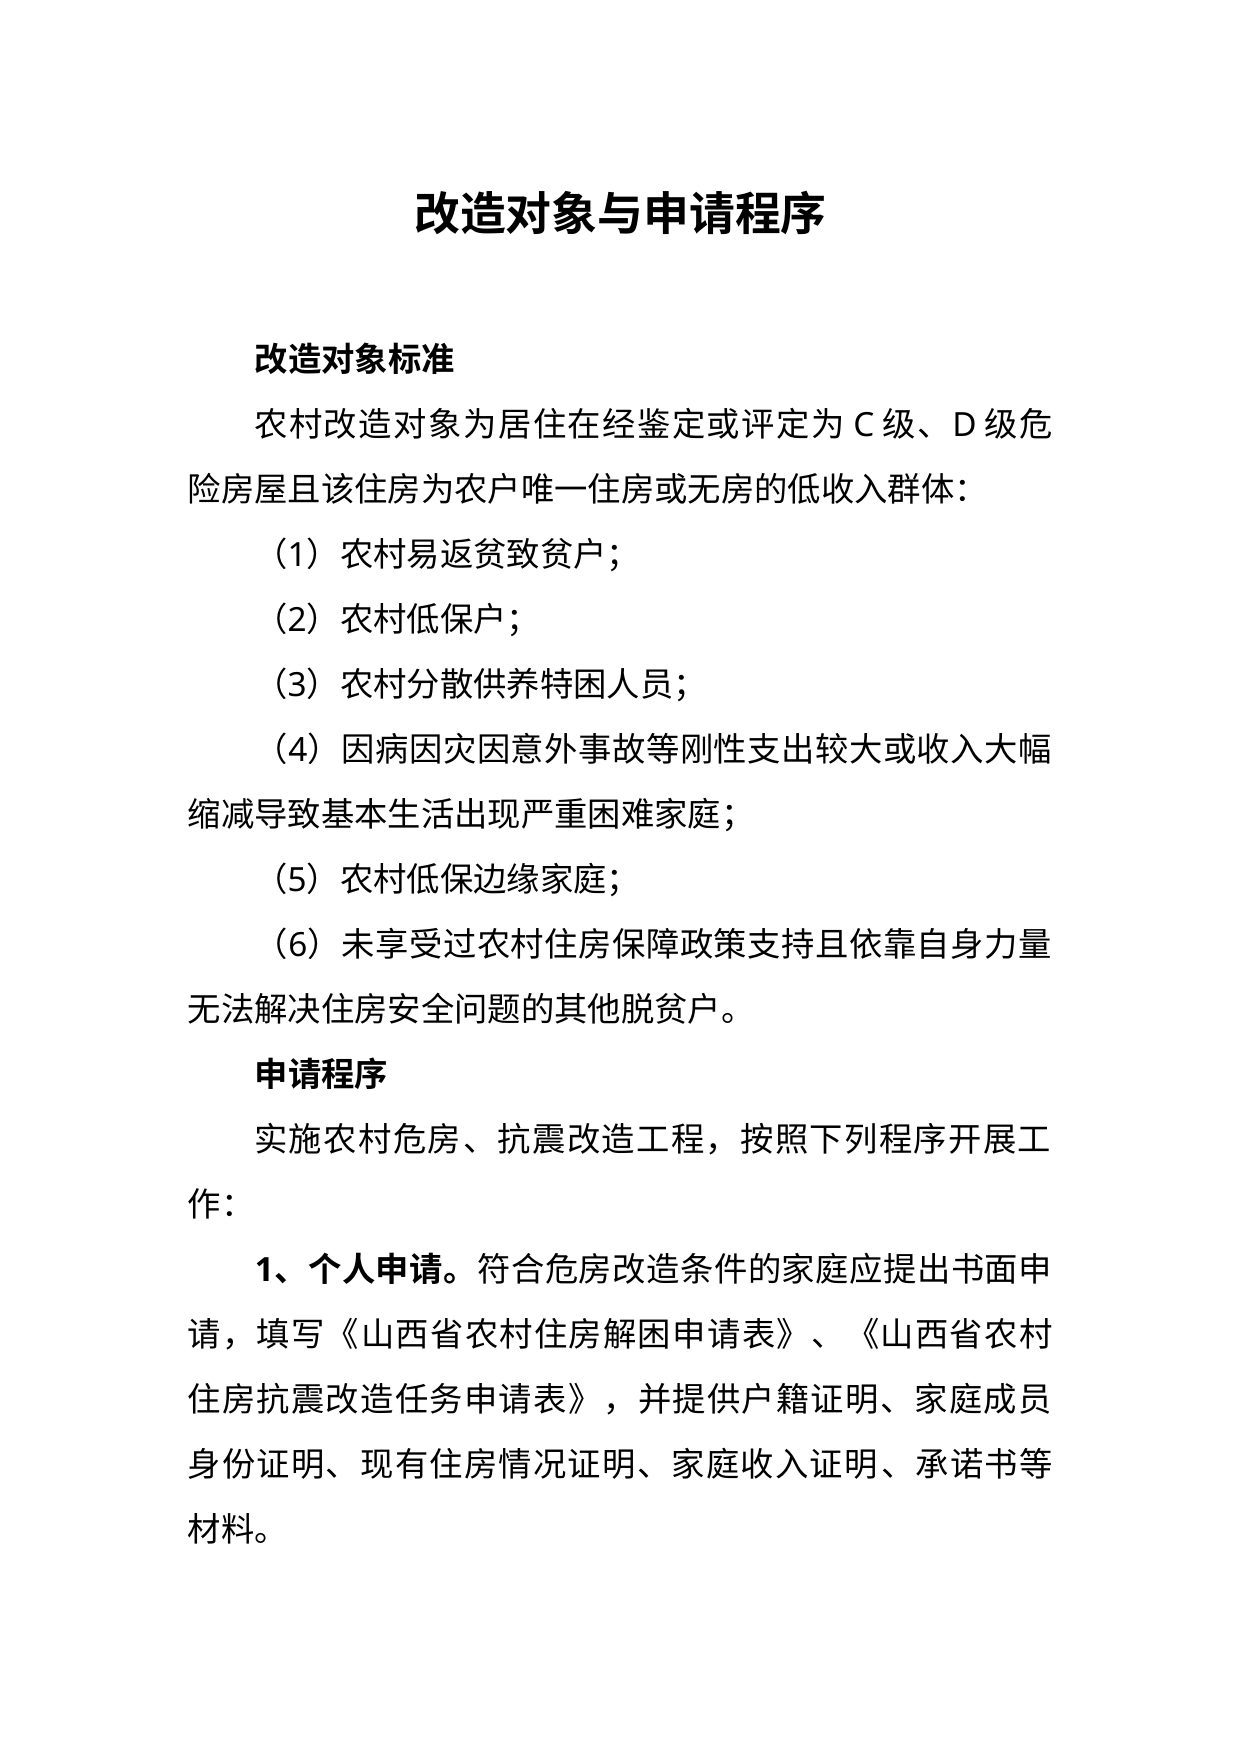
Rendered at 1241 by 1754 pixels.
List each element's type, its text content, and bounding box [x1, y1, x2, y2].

text 实施农村危房、抗震改造工程，按照下列程序开展工作： [187, 1104, 1053, 1234]
text （3）农村分散供养特困人员； [187, 649, 1053, 714]
text （5）农村低保边缘家庭； [187, 844, 1053, 909]
text （4）因病因灾因意外事故等刚性支出较大或收入大幅缩减导致基本生活出现严重困难家庭； [187, 714, 1053, 844]
text （6）未享受过农村住房保障政策支持且依靠自身力量无法解决住房安全问题的其他脱贫户。 [187, 909, 1053, 1039]
text （1）农村易返贫致贫户； [187, 519, 1053, 584]
text （2）农村低保户； [187, 584, 1053, 649]
text 1、个人申请。符合危房改造条件的家庭应提出书面申请，填写《山西省农村住房解困申请表》、《山西省农村住房抗震改造任务申请表》，并提供户籍证明、家庭成员身份证明、现有住房情况证明、家庭收入证明、承诺书等材料。 [187, 1234, 1053, 1559]
text 申请程序 [187, 1039, 1053, 1104]
text 改造对象标准 [187, 324, 1053, 389]
text 农村改造对象为居住在经鉴定或评定为C级、D级危险房屋且该住房为农户唯一住房或无房的低收入群体： [187, 389, 1053, 519]
text 改造对象与申请程序 [187, 162, 1053, 259]
